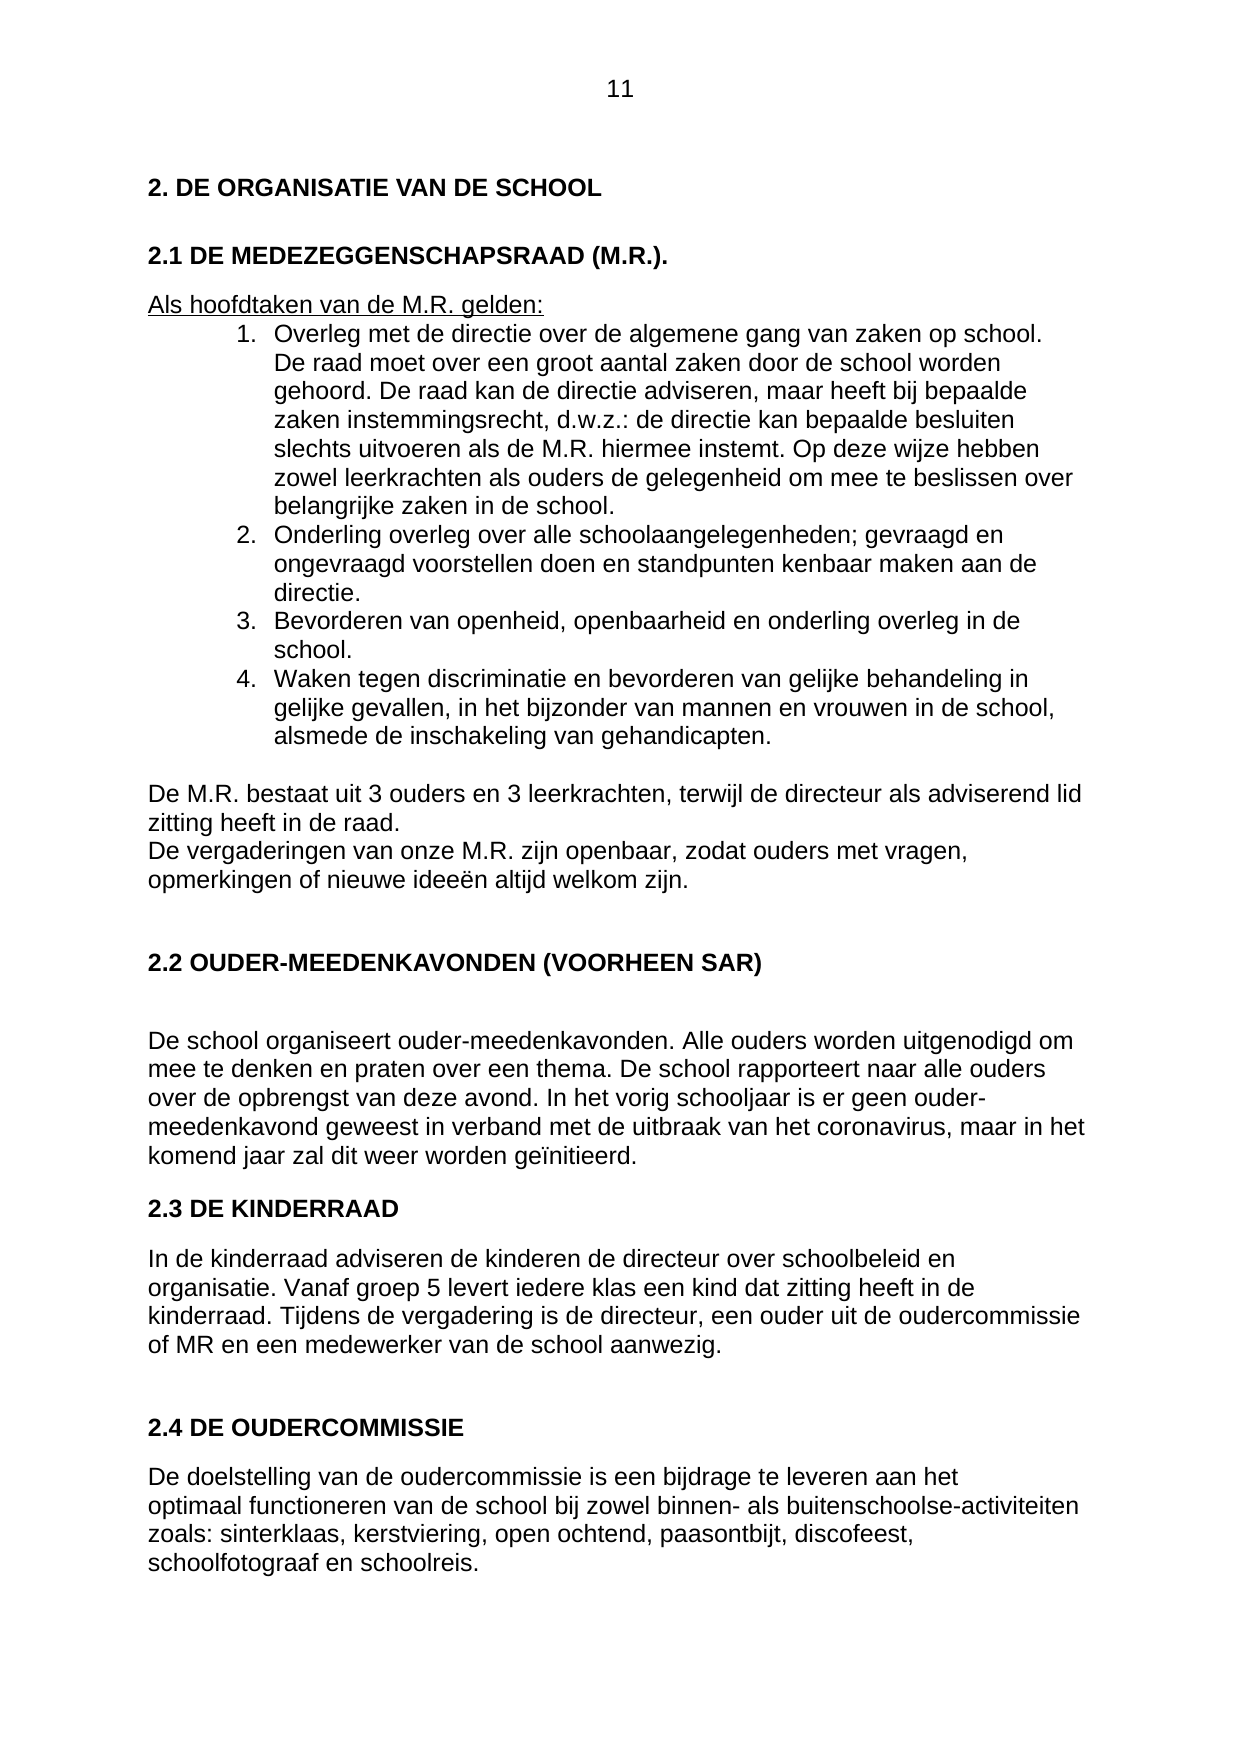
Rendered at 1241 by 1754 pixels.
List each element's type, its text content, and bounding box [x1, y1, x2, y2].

subtitle 2.4 De oudercommissie [148, 1413, 1093, 1441]
text De vergaderingen van onze M.R. zijn openbaar, zodat ouders met vragen, opmerkingen of nieuwe ideeën altijd welkom zijn. [148, 836, 1093, 894]
subtitle 2.3 De kinderraad [148, 1194, 1093, 1223]
list Waken tegen discriminatie en bevorderen van gelijke behandeling in gelijke gevallen, in het bijzonder van mannen en vrouwen in de school, alsmede de inschakeling van gehandicapten. [236, 664, 1093, 750]
text De M.R. bestaat uit 3 ouders en 3 leerkrachten, terwijl de directeur als adviserend lid zitting heeft in de raad. [148, 779, 1093, 836]
text De raad moet over een groot aantal zaken door de school worden gehoord. De raad kan de directie adviseren, maar heeft bij bepaalde zaken instemmingsrecht, d.w.z.: de directie kan bepaalde besluiten slechts uitvoeren als de M.R. hiermee instemt. Op deze wijze hebben zowel leerkrachten als ouders de gelegenheid om mee te beslissen over belangrijke zaken in de school. [273, 348, 1093, 520]
list Overleg met de directie over de algemene gang van zaken op school. [236, 319, 1093, 348]
subtitle Als hoofdtaken van de M.R. gelden: [148, 290, 1093, 319]
list Bevorderen van openheid, openbaarheid en onderling overleg in de school. [236, 606, 1093, 664]
text De school organiseert ouder-meedenkavonden. Alle ouders worden uitgenodigd om mee te denken en praten over een thema. De school rapporteert naar alle ouders over de opbrengst van deze avond. In het vorig schooljaar is er geen ouder-meedenkavond geweest in verband met de uitbraak van het coronavirus, maar in het komend jaar zal dit weer worden geïnitieerd. [148, 1026, 1093, 1169]
subtitle 2.1 De Medezeggenschapsraad (M.R.). [148, 241, 1093, 269]
text optimaal functioneren van de school bij zowel binnen- als buitenschoolse-activiteiten zoals: sinterklaas, kerstviering, open ochtend, paasontbijt, discofeest, schoolfotograaf en schoolreis. [148, 1491, 1093, 1577]
list Onderling overleg over alle schoolaangelegenheden; gevraagd en ongevraagd voorstellen doen en standpunten kenbaar maken aan de directie. [236, 520, 1093, 606]
text De doelstelling van de oudercommissie is een bijdrage te leveren aan het [148, 1462, 1093, 1491]
subtitle 2.2 Ouder-meedenkavonden (voorheen SAR) [148, 948, 1093, 976]
subtitle 2. De organisatie van de school [148, 173, 1093, 201]
text In de kinderraad adviseren de kinderen de directeur over schoolbeleid en organisatie. Vanaf groep 5 levert iedere klas een kind dat zitting heeft in de kinderraad. Tijdens de vergadering is de directeur, een ouder uit de oudercommissie of MR en een medewerker van de school aanwezig. [148, 1244, 1093, 1359]
